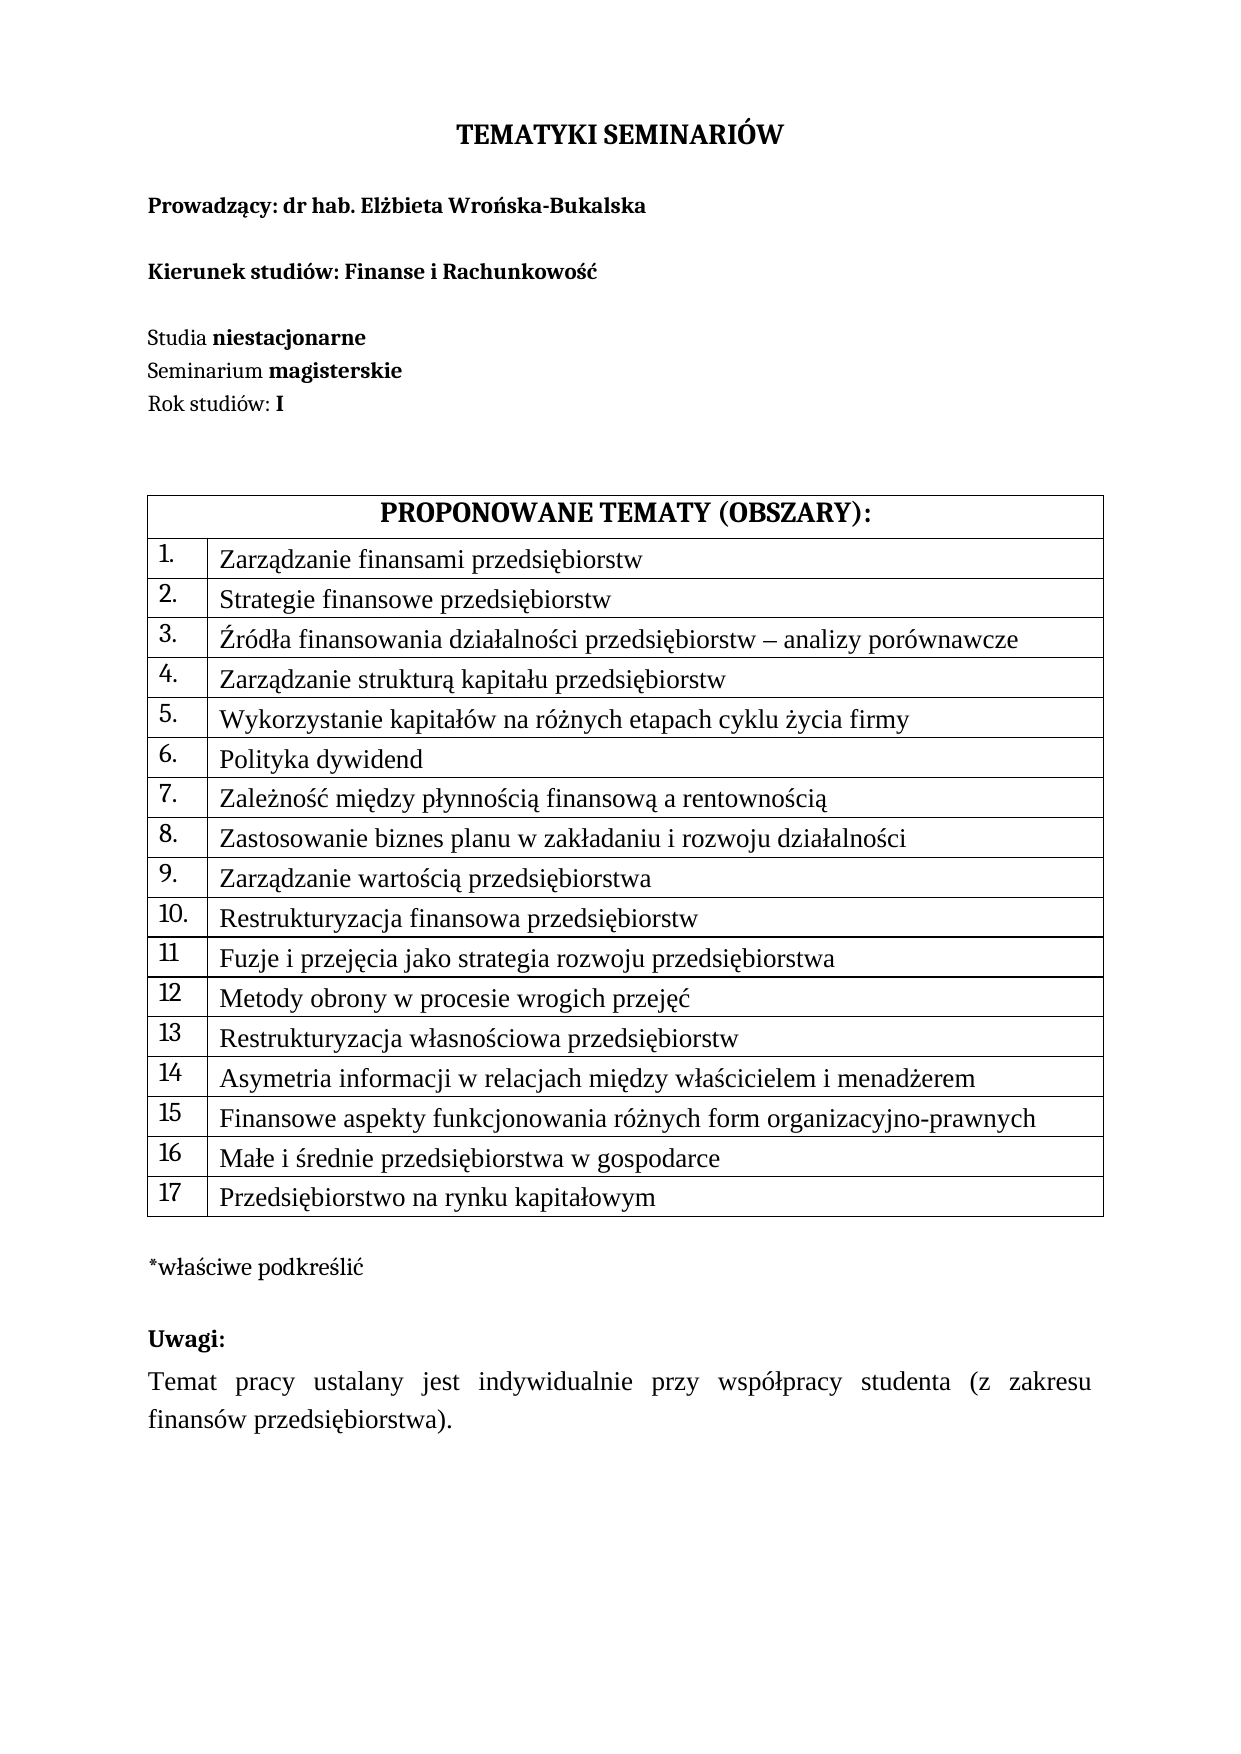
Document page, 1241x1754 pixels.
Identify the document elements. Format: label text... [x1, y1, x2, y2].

text Kierunek studiów: Finanse i Rachunkowość [148, 259, 1093, 285]
text Seminarium magisterskie [148, 358, 1093, 384]
table_cell Finansowe aspekty funkcjonowania różnych form organizacyjno-prawnych [208, 1097, 1103, 1136]
table_cell Źródła finansowania działalności przedsiębiorstw – analizy porównawcze [208, 618, 1103, 657]
table_cell Restrukturyzacja finansowa przedsiębiorstw [208, 898, 1103, 936]
table_cell 9. [148, 858, 207, 897]
text Prowadzący: dr hab. Elżbieta Wrońska-Bukalska [148, 193, 1093, 219]
table_cell 10. [148, 898, 207, 936]
table_cell Zastosowanie biznes planu w zakładaniu i rozwoju działalności [208, 818, 1103, 857]
table_cell 4. [148, 658, 207, 697]
table_cell Małe i średnie przedsiębiorstwa w gospodarce [208, 1137, 1103, 1176]
table_cell Zarządzanie strukturą kapitału przedsiębiorstw [208, 658, 1103, 697]
subtitle TEMATYKI SEMINARIÓW [148, 118, 1093, 152]
table_cell Zarządzanie wartością przedsiębiorstwa [208, 858, 1103, 897]
table_cell 15 [148, 1097, 207, 1136]
table_cell Wykorzystanie kapitałów na różnych etapach cyklu życia firmy [208, 698, 1103, 737]
table_cell Polityka dywidend [208, 738, 1103, 777]
table_cell 14 [148, 1057, 207, 1096]
table_cell 2. [148, 579, 207, 617]
table_cell Zarządzanie finansami przedsiębiorstw [208, 539, 1103, 577]
text Rok studiów: I [148, 391, 1093, 417]
table_header PROPONOWANE TEMATY (OBSZARY): [148, 496, 1103, 537]
table_cell Restrukturyzacja własnościowa przedsiębiorstw [208, 1017, 1103, 1056]
table_cell 5. [148, 698, 207, 737]
table_cell Asymetria informacji w relacjach między właścicielem i menadżerem [208, 1057, 1103, 1096]
text *właściwe podkreślić [148, 1253, 1093, 1281]
table_cell Zależność między płynnością finansową a rentownością [208, 778, 1103, 817]
table_cell 1. [148, 539, 207, 577]
text Temat pracy ustalany jest indywidualnie przy współpracy studenta (z zakresu finansów przedsiębiorstwa). [148, 1361, 1093, 1436]
table_cell 7. [148, 778, 207, 817]
table_cell 8. [148, 818, 207, 857]
table_cell 6. [148, 738, 207, 777]
table_cell 12 [148, 978, 207, 1016]
table_cell 11 [148, 938, 207, 976]
table_cell Fuzje i przejęcia jako strategia rozwoju przedsiębiorstwa [208, 938, 1103, 976]
table_cell Metody obrony w procesie wrogich przejęć [208, 978, 1103, 1016]
table_cell 17 [148, 1177, 207, 1216]
table_cell 3. [148, 618, 207, 657]
table_cell Strategie finansowe przedsiębiorstw [208, 579, 1103, 617]
table_cell 13 [148, 1017, 207, 1056]
text Studia niestacjonarne [148, 325, 1093, 351]
table_cell 16 [148, 1137, 207, 1176]
text Uwagi: [148, 1324, 1093, 1353]
table_cell Przedsiębiorstwo na rynku kapitałowym [208, 1177, 1103, 1216]
